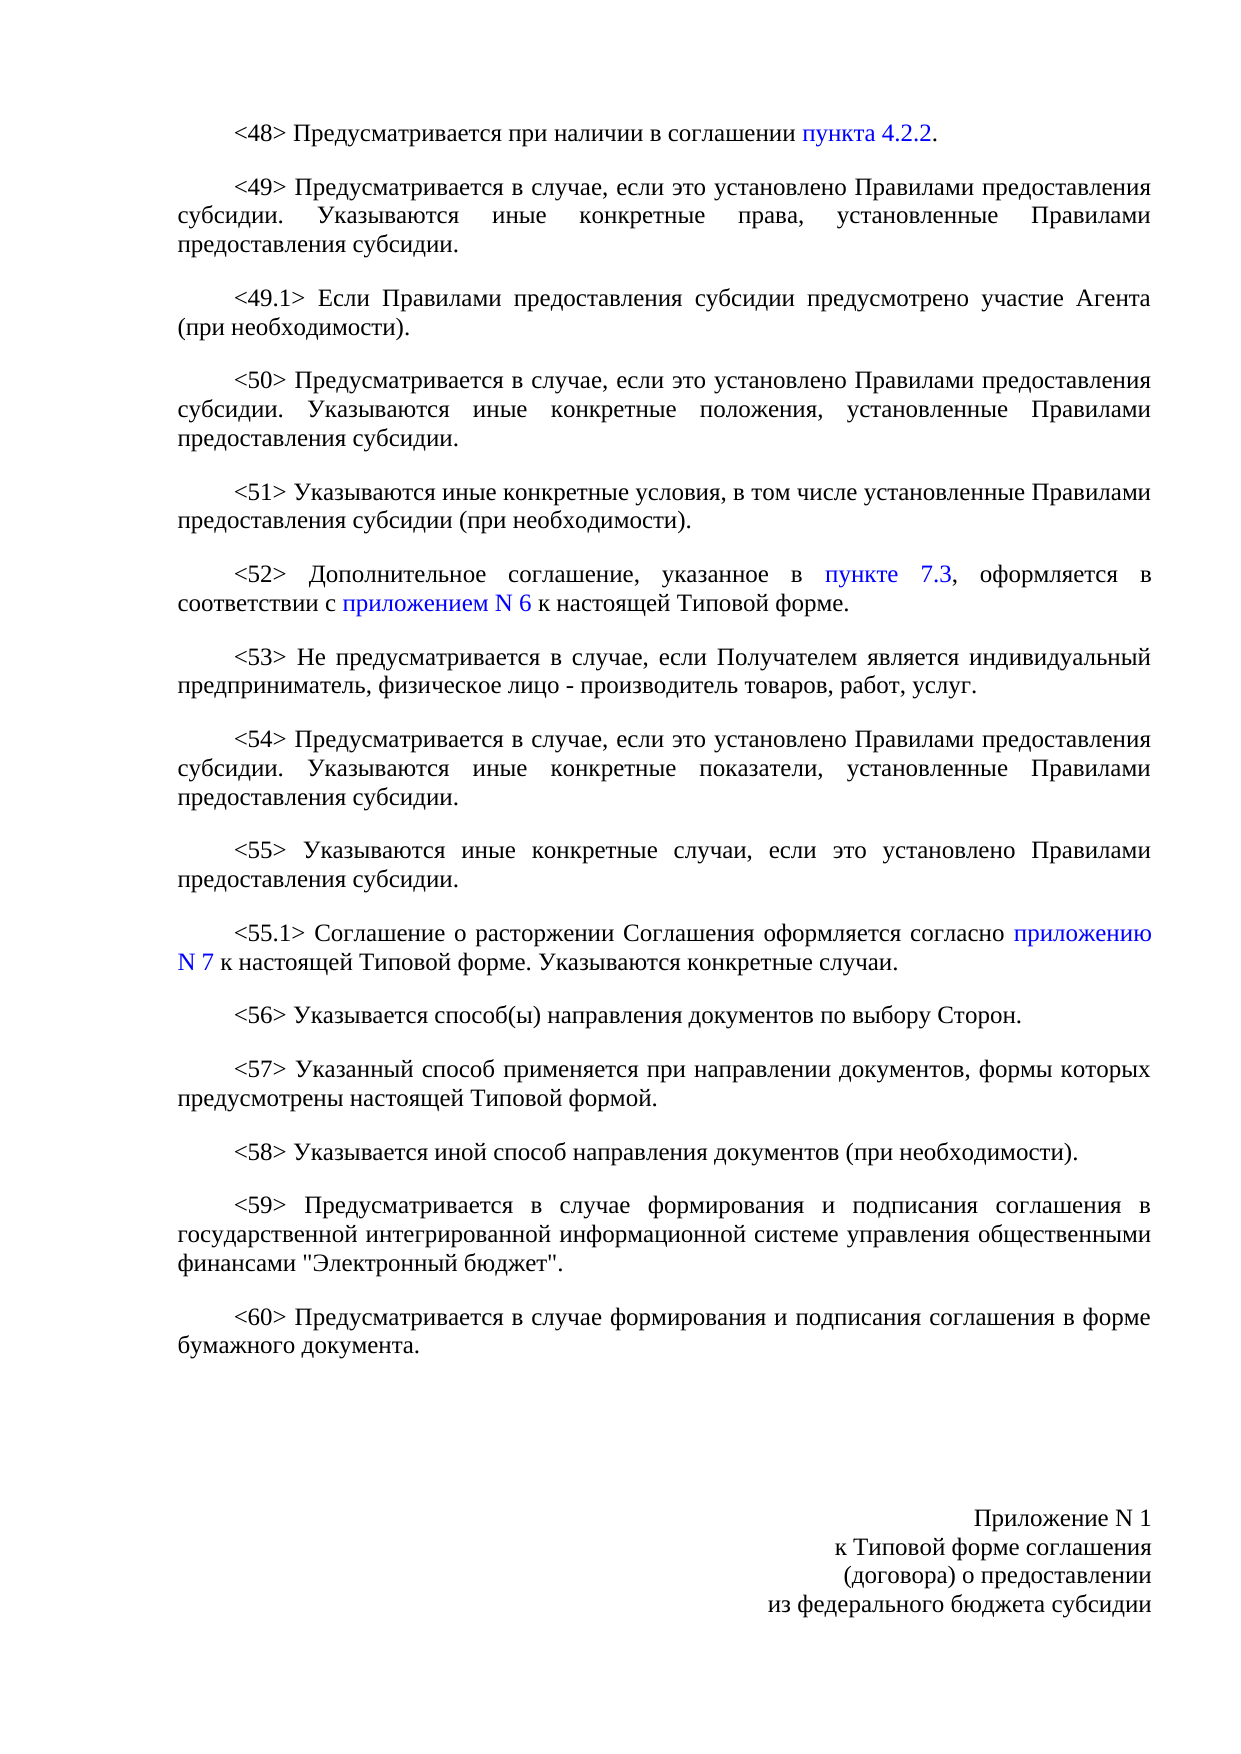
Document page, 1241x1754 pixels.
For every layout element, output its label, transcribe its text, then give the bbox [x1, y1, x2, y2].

text Приложение N 1 [177, 1503, 1152, 1532]
text <60> Предусматривается в случае формирования и подписания соглашения в форме бумажного документа. [177, 1302, 1152, 1359]
text <48> Предусматривается при наличии в соглашении пункта 4.2.2. [177, 118, 1152, 147]
text <53> Не предусматривается в случае, если Получателем является индивидуальный предприниматель, физическое лицо - производитель товаров, работ, услуг. [177, 642, 1152, 699]
text <54> Предусматривается в случае, если это установлено Правилами предоставления субсидии. Указываются иные конкретные показатели, установленные Правилами предоставления субсидии. [177, 724, 1152, 811]
text <49> Предусматривается в случае, если это установлено Правилами предоставления субсидии. Указываются иные конкретные права, установленные Правилами предоставления субсидии. [177, 172, 1152, 258]
text <51> Указываются иные конкретные условия, в том числе установленные Правилами предоставления субсидии (при необходимости). [177, 477, 1152, 534]
text <59> Предусматривается в случае формирования и подписания соглашения в государственной интегрированной информационной системе управления общественными финансами "Электронный бюджет". [177, 1191, 1152, 1277]
text к Типовой форме соглашения [177, 1532, 1152, 1561]
text (договора) о предоставлении [177, 1561, 1152, 1589]
text <56> Указывается способ(ы) направления документов по выбору Сторон. [177, 1001, 1152, 1029]
text <57> Указанный способ применяется при направлении документов, формы которых предусмотрены настоящей Типовой формой. [177, 1054, 1152, 1112]
text <55> Указываются иные конкретные случаи, если это установлено Правилами предоставления субсидии. [177, 836, 1152, 893]
text <52> Дополнительное соглашение, указанное в пункте 7.3, оформляется в соответствии с приложением N 6 к настоящей Типовой форме. [177, 559, 1152, 617]
text из федерального бюджета субсидии [177, 1589, 1152, 1618]
text <55.1> Соглашение о расторжении Соглашения оформляется согласно приложению N 7 к настоящей Типовой форме. Указываются конкретные случаи. [177, 918, 1152, 976]
text <58> Указывается иной способ направления документов (при необходимости). [177, 1137, 1152, 1166]
text <49.1> Если Правилами предоставления субсидии предусмотрено участие Агента (при необходимости). [177, 283, 1152, 341]
text <50> Предусматривается в случае, если это установлено Правилами предоставления субсидии. Указываются иные конкретные положения, установленные Правилами предоставления субсидии. [177, 366, 1152, 452]
